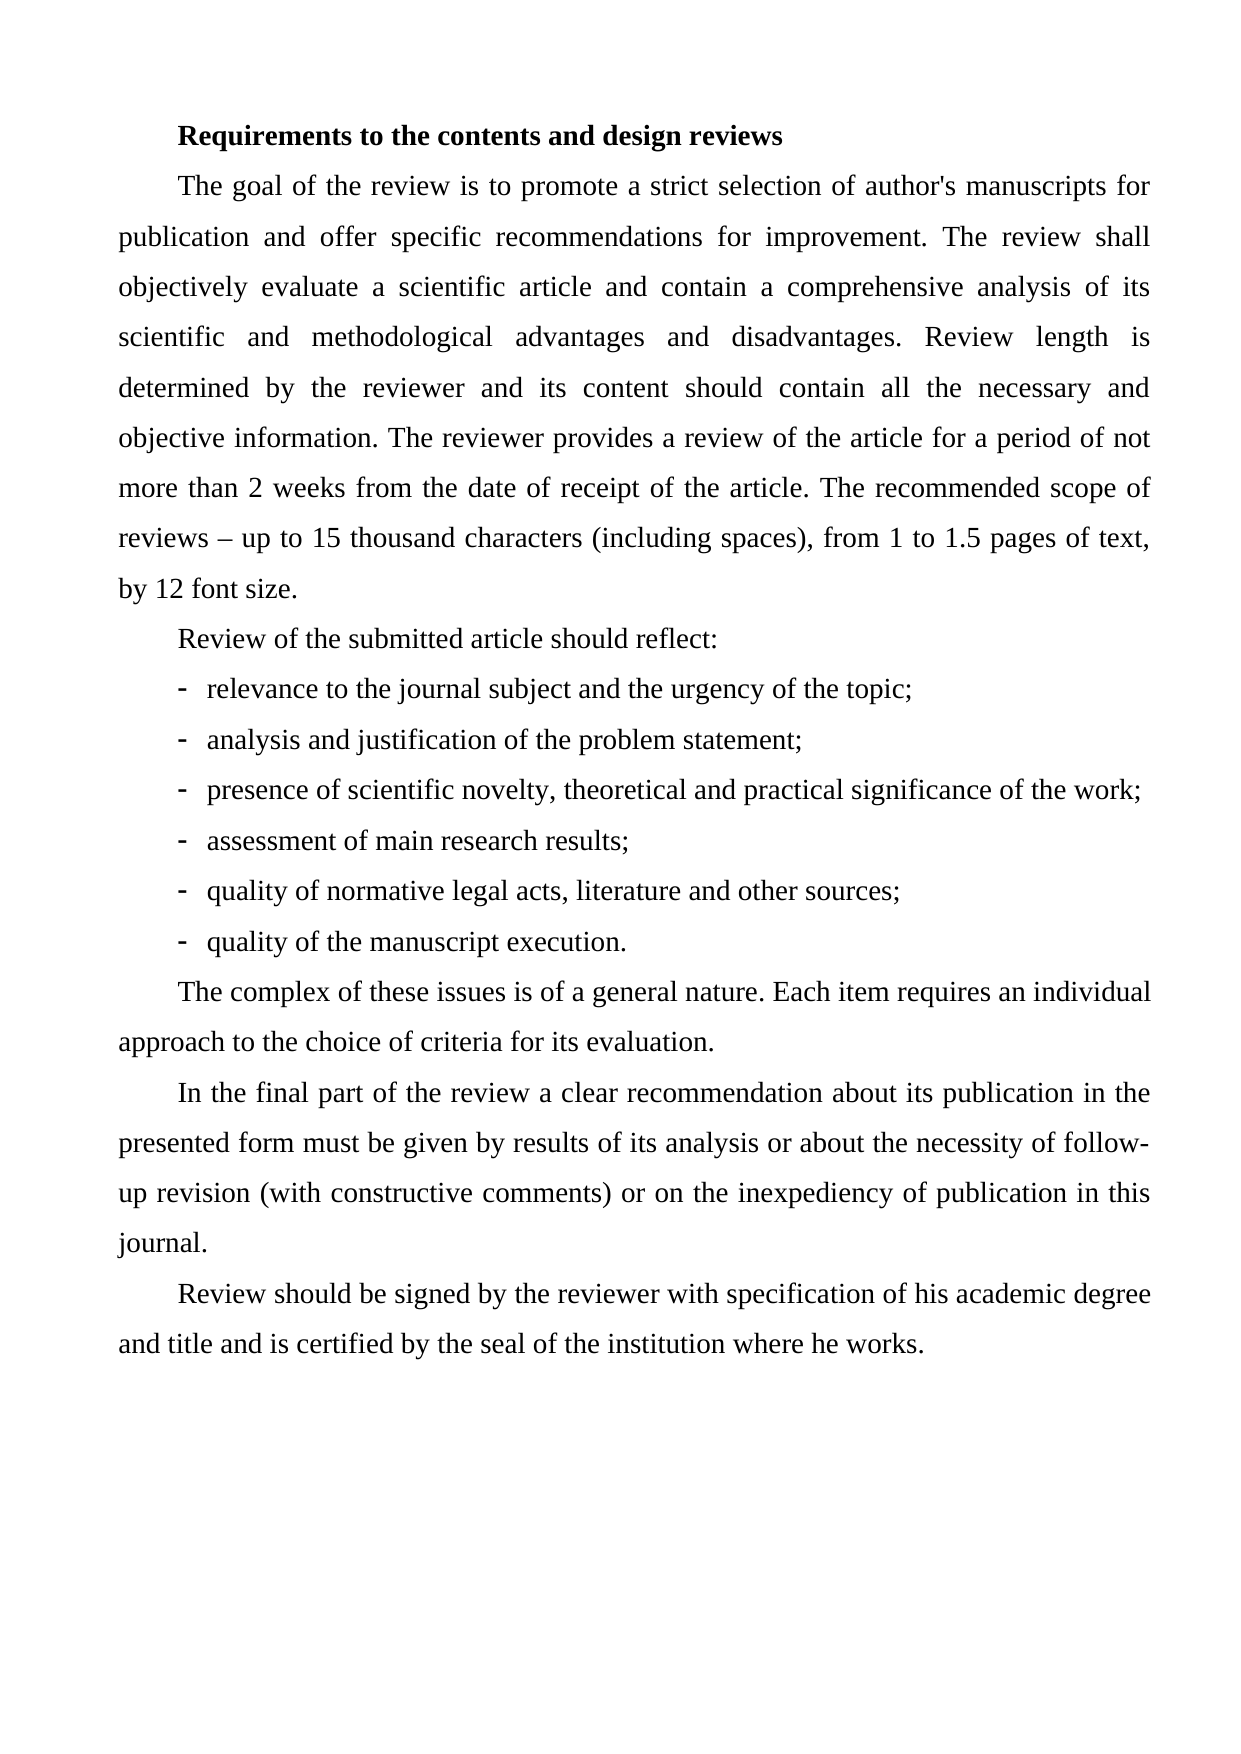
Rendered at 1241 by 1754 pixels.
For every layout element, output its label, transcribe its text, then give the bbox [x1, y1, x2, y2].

text In the final part of the review a clear recommendation about its publication in the presented form must be given by results of its analysis or about the necessity of follow-up revision (with constructive comments) or on the inexpediency of publication in this journal. [118, 1075, 1152, 1259]
list assessment of main research results; [118, 823, 1152, 856]
text Review of the submitted article should reflect: [118, 621, 1152, 655]
text The complex of these issues is of a general nature. Each item requires an individual approach to the choice of criteria for its evaluation. [118, 974, 1152, 1058]
list quality of normative legal acts, literature and other sources; [118, 873, 1152, 907]
text Requirements to the contents and design reviews [118, 118, 1152, 152]
text Review should be signed by the reviewer with specification of his academic degree and title and is certified by the seal of the institution where he works. [118, 1276, 1152, 1360]
list analysis and justification of the problem statement; [118, 722, 1152, 756]
list relevance to the journal subject and the urgency of the topic; [118, 672, 1152, 705]
list quality of the manuscript execution. [118, 924, 1152, 957]
list presence of scientific novelty, theoretical and practical significance of the work; [118, 772, 1152, 806]
text The goal of the review is to promote a strict selection of author's manuscripts for publication and offer specific recommendations for improvement. The review shall objectively evaluate a scientific article and contain a comprehensive analysis of its scientific and methodological advantages and disadvantages. Review length is determined by the reviewer and its content should contain all the necessary and objective information. The reviewer provides a review of the article for a period of not more than 2 weeks from the date of receipt of the article. The recommended scope of reviews – up to 15 thousand characters (including spaces), from 1 to 1.5 pages of text, by 12 font size. [118, 168, 1152, 604]
